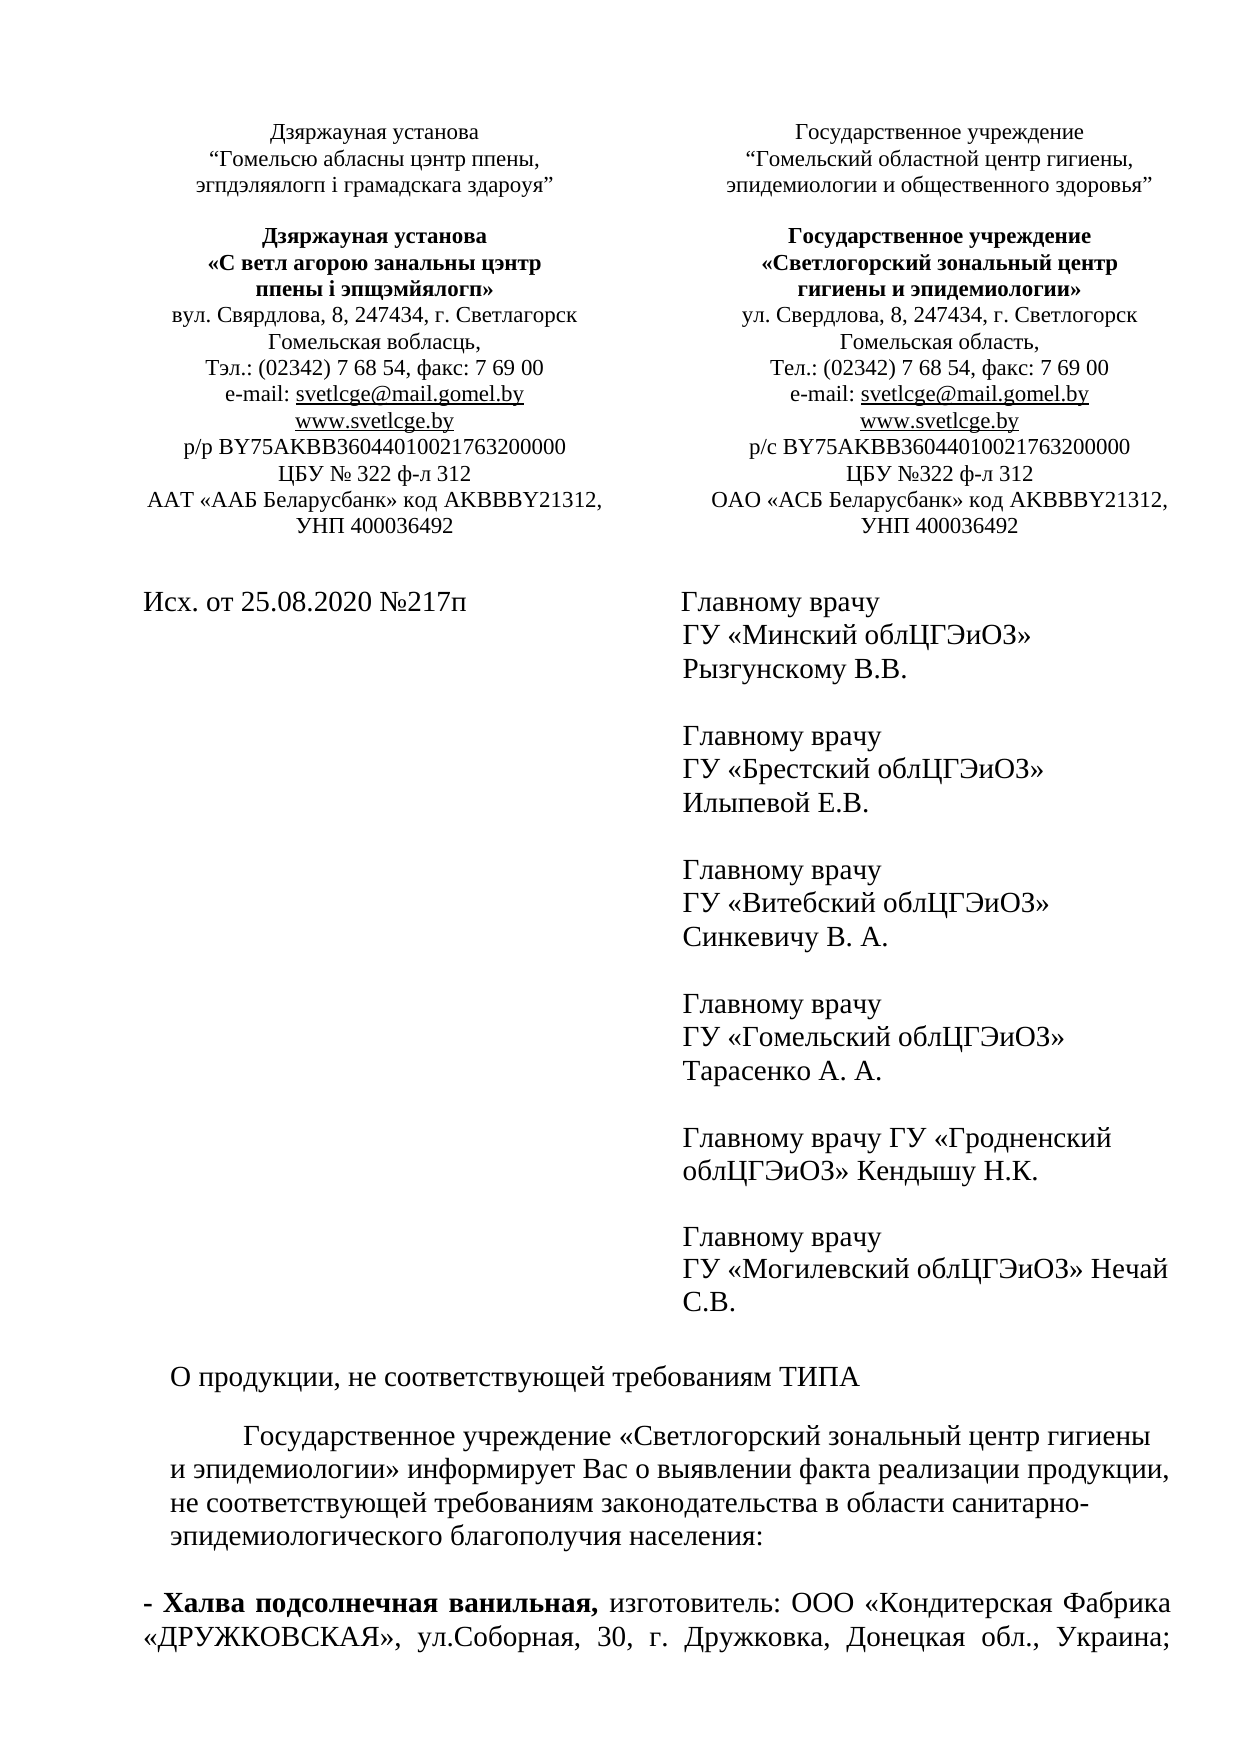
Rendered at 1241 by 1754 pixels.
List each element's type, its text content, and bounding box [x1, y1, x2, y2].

text ГУ «Минский облЦГЭиОЗ» Рызгунскому В.В. [682, 617, 1171, 684]
text Дзяржауная установа “Гомельсю абласны цэнтр ппены, эгпдэляялогп i грамадскага здароуя” [143, 118, 606, 197]
text Исх. от 25.08.2020 №217п Главному врачу [143, 584, 1171, 617]
text Государственное учреждение «Светлогорский зональный центр гигиены и эпидемиологии» информирует Вас о выявлении факта реализации продукции, не соответствующей требованиям законодательства в области санитарно-эпидемиологического благополучия населения: [170, 1418, 1171, 1552]
text ГУ «Витебский облЦГЭиОЗ» Синкевичу В. А. [682, 885, 1171, 952]
text ГУ «Брестский облЦГЭиОЗ» [682, 751, 1171, 785]
text Государственное учреждение «Светлогорский зональный центр гигиены и эпидемиологии» [708, 222, 1171, 301]
text Илыпевой Е.В. [682, 785, 1171, 818]
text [143, 1585, 1171, 1652]
text ГУ «Могилевский облЦГЭиОЗ» Нечай С.В. [682, 1253, 1171, 1318]
text Главному врачу ГУ «Гродненский облЦГЭиОЗ» Кендышу Н.К. [682, 1120, 1171, 1187]
text Главному врачу [682, 852, 1171, 885]
text Главному врачу [682, 1220, 1171, 1253]
text Тел.: (02342) 7 68 54, факс: 7 69 00 e-mail: svetlcge@mail.gomel.by www.svetlcge.by р/с BY75AKBB36044010021763200000 ЦБУ №322 ф-л 312 [708, 354, 1171, 486]
text О продукции, не соответствующей требованиям ТИПА [170, 1359, 1171, 1393]
text ГУ «Гомельский облЦГЭиОЗ» Тарасенко А. А. [682, 1019, 1171, 1086]
text Главному врачу [682, 986, 1171, 1019]
text Дзяржауная установа «С ветл агорою занальны цэнтр ппены i эпщэмйялогп» вул. Свярдлова, 8, 247434, г. Светлагорск Гомельская вобласць, Тэл.: (02342) 7 68 54, факс: 7 69 00 e-mail: svetlcge@mail.gomel.by www.svetlcge.by р/р BY75AKBB36044010021763200000 ЦБУ № 322 ф-л 312 ААТ «ААБ Беларусбанк» код AKBBBY21312, УНП 400036492 [143, 222, 606, 539]
text Главному врачу [682, 718, 1171, 751]
text Государственное учреждение “Гомельский областной центр гигиены, эпидемиологии и общественного здоровья” [708, 118, 1171, 197]
text ОАО «АСБ Беларусбанк» код AKBBBY21312, УНП 400036492 [708, 486, 1171, 539]
text ул. Свердлова, 8, 247434, г. Светлогорск Гомельская область, [708, 301, 1171, 354]
